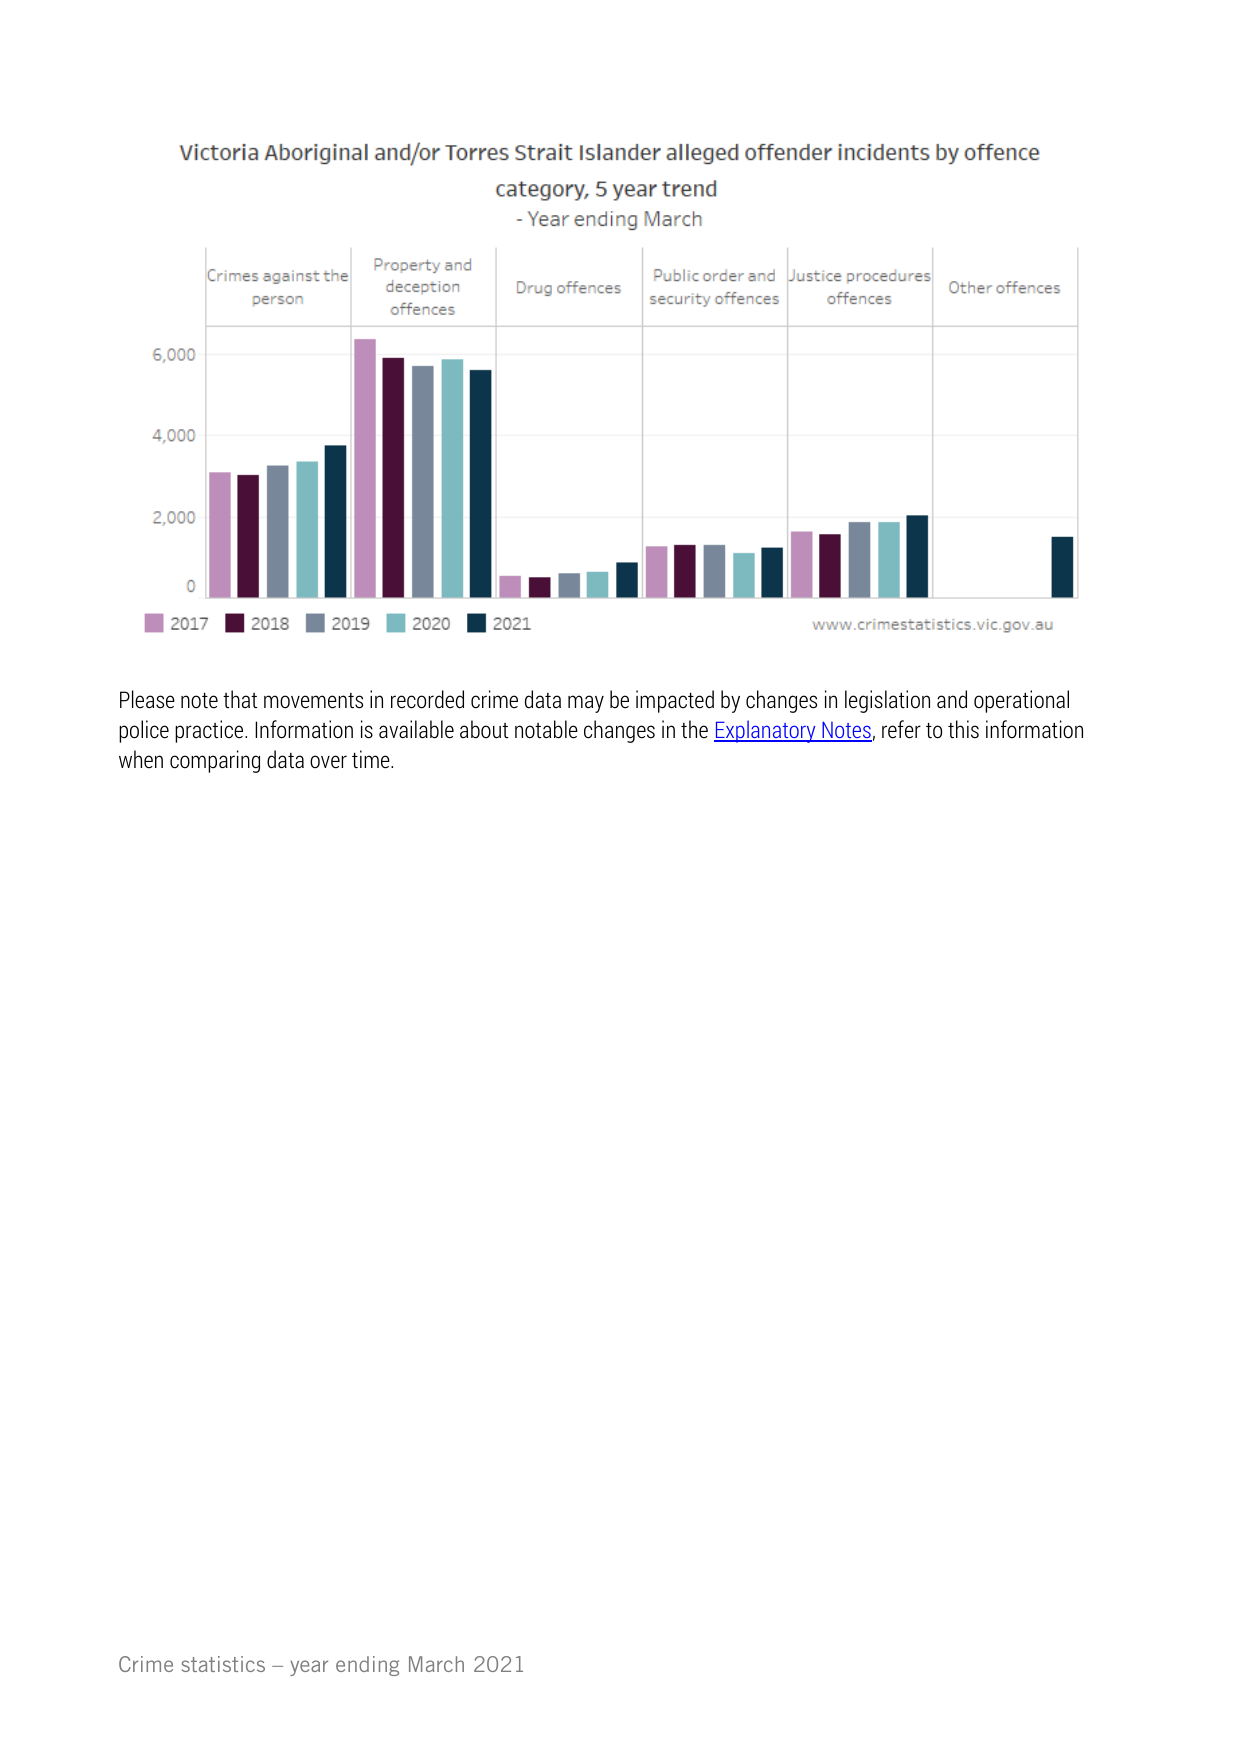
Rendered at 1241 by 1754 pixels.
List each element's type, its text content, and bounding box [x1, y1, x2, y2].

picture [118, 132, 1123, 642]
text Please note that movements in recorded crime data may be impacted by changes in legislation and operational police practice. Information is available about notable changes in the Explanatory Notes, refer to this information when comparing data over time. [118, 684, 1122, 775]
